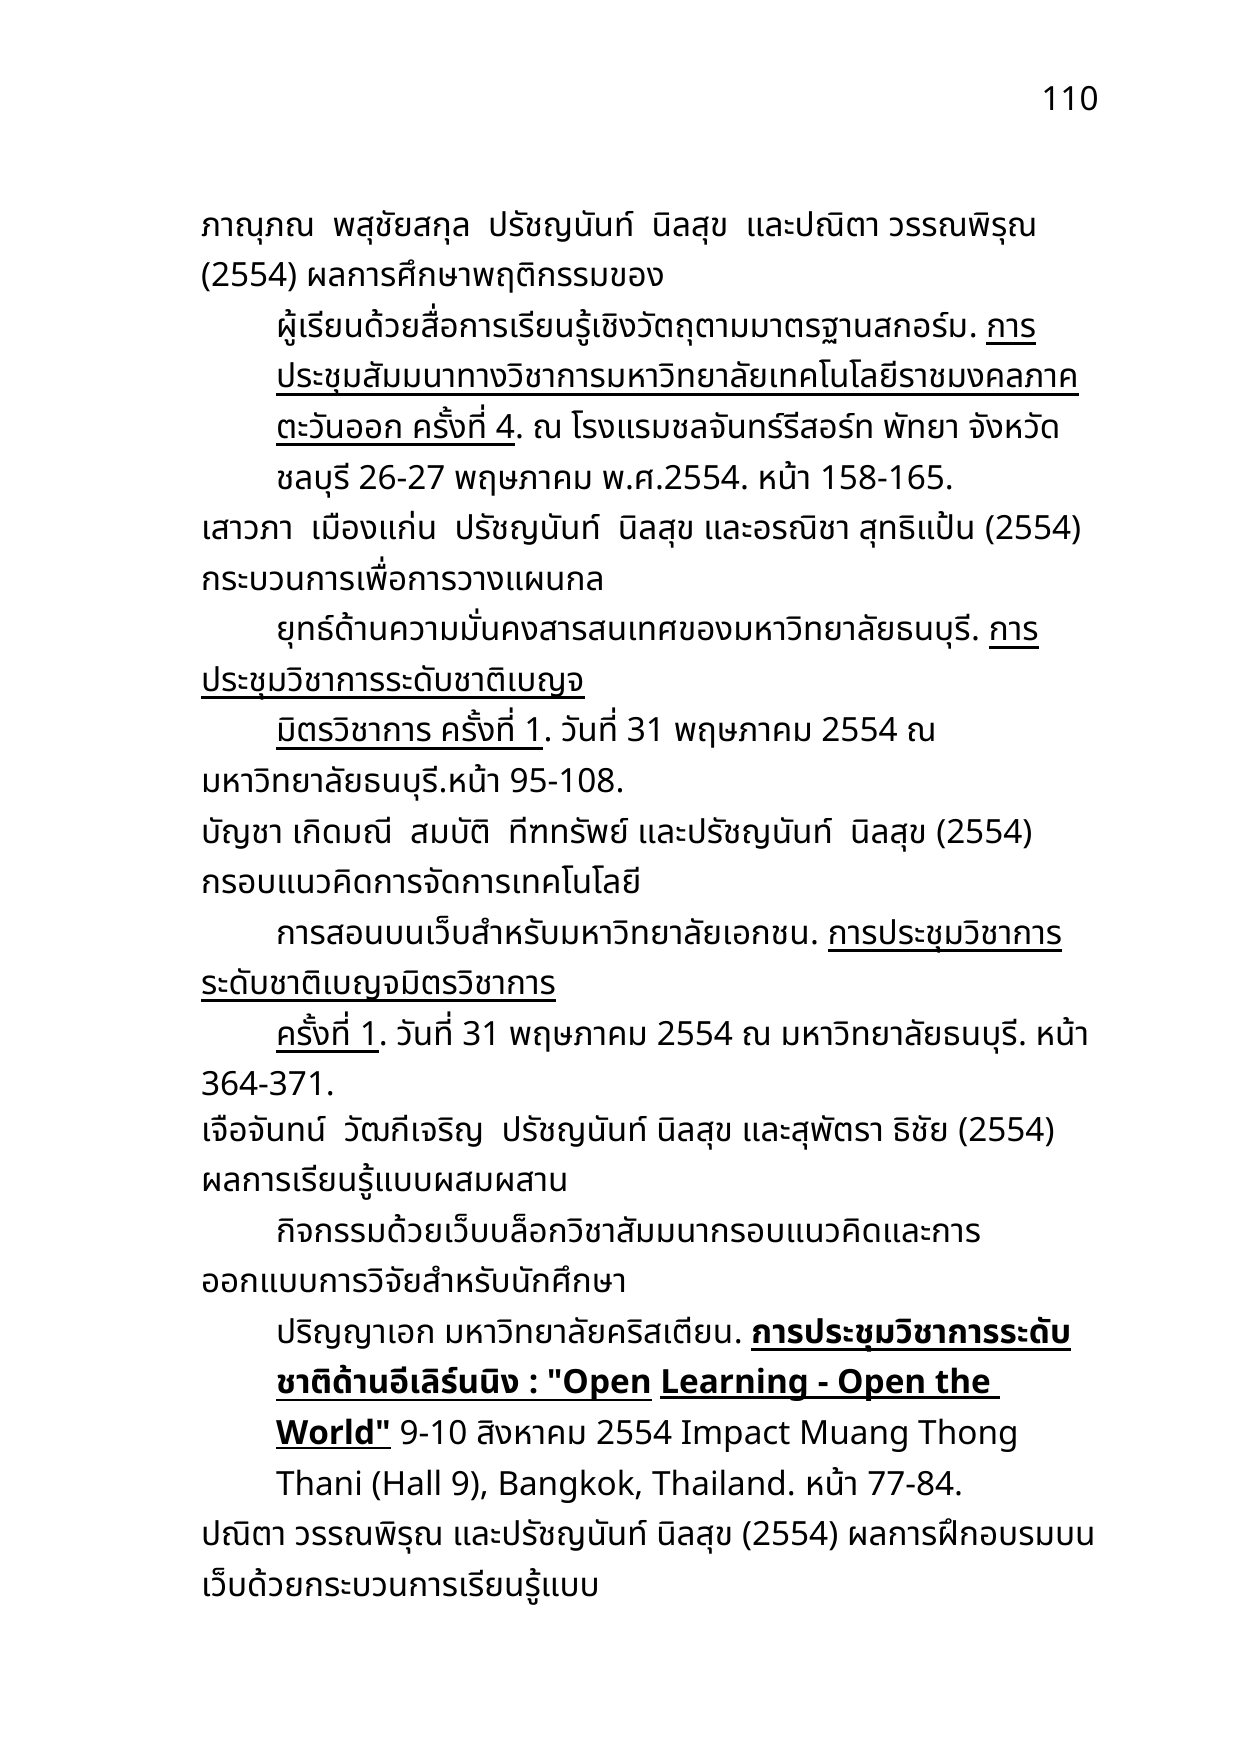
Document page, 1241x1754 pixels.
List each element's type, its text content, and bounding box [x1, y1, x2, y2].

text ยุทธ์ด้านความมั่นคงสารสนเทศของมหาวิทยาลัยธนบุรี. การประชุมวิชาการระดับชาติเบญจ [201, 605, 1098, 706]
text บัญชา เกิดมณี สมบัติ ทีฑทรัพย์ และปรัชญนันท์ นิลสุข (2554) กรอบแนวคิดการจัดการเทคโนโลยี [201, 807, 1098, 908]
text กิจกรรมด้วยเว็บบล็อกวิชาสัมมนากรอบแนวคิดและการออกแบบการวิจัยสำหรับนักศึกษา [201, 1207, 1098, 1307]
text ครั้งที่ 1. วันที่ 31 พฤษภาคม 2554 ณ มหาวิทยาลัยธนบุรี. หน้า 364-371. [201, 1009, 1098, 1106]
text เจือจันทน์ วัฒกีเจริญ ปรัชญนันท์ นิลสุข และสุพัตรา ธิชัย (2554) ผลการเรียนรู้แบบผสมผสาน [201, 1106, 1098, 1207]
text ภาณุภณ พสุชัยสกุล ปรัชญนันท์ นิลสุข และปณิตา วรรณพิรุณ (2554) ผลการศึกษาพฤติกรรมของ [201, 201, 1098, 302]
text ปริญญาเอก มหาวิทยาลัยคริสเตียน. การประชุมวิชาการระดับชาติด้านอีเลิร์นนิง : "Open Learning - Open the World" 9-10 สิงหาคม 2554 Impact Muang Thong Thani (Hall 9), Bangkok, Thailand. หน้า 77-84. [276, 1307, 1098, 1510]
text ผู้เรียนด้วยสื่อการเรียนรู้เชิงวัตถุตามมาตรฐานสกอร์ม. การประชุมสัมมนาทางวิชาการมหาวิทยาลัยเทคโนโลยีราชมงคลภาคตะวันออก ครั้งที่ 4. ณ โรงแรมชลจันทร์รีสอร์ท พัทยา จังหวัดชลบุรี 26-27 พฤษภาคม พ.ศ.2554. หน้า 158-165. [276, 302, 1098, 504]
text ปณิตา วรรณพิรุณ และปรัชญนันท์ นิลสุข (2554) ผลการฝึกอบรมบนเว็บด้วยกระบวนการเรียนรู้แบบ [201, 1510, 1098, 1611]
text มิตรวิชาการ ครั้งที่ 1. วันที่ 31 พฤษภาคม 2554 ณ มหาวิทยาลัยธนบุรี.หน้า 95-108. [201, 706, 1098, 807]
text เสาวภา เมืองแก่น ปรัชญนันท์ นิลสุข และอรณิชา สุทธิแป้น (2554) กระบวนการเพื่อการวางแผนกล [201, 504, 1098, 605]
text การสอนบนเว็บสำหรับมหาวิทยาลัยเอกชน. การประชุมวิชาการระดับชาติเบญจมิตรวิชาการ [201, 908, 1098, 1009]
